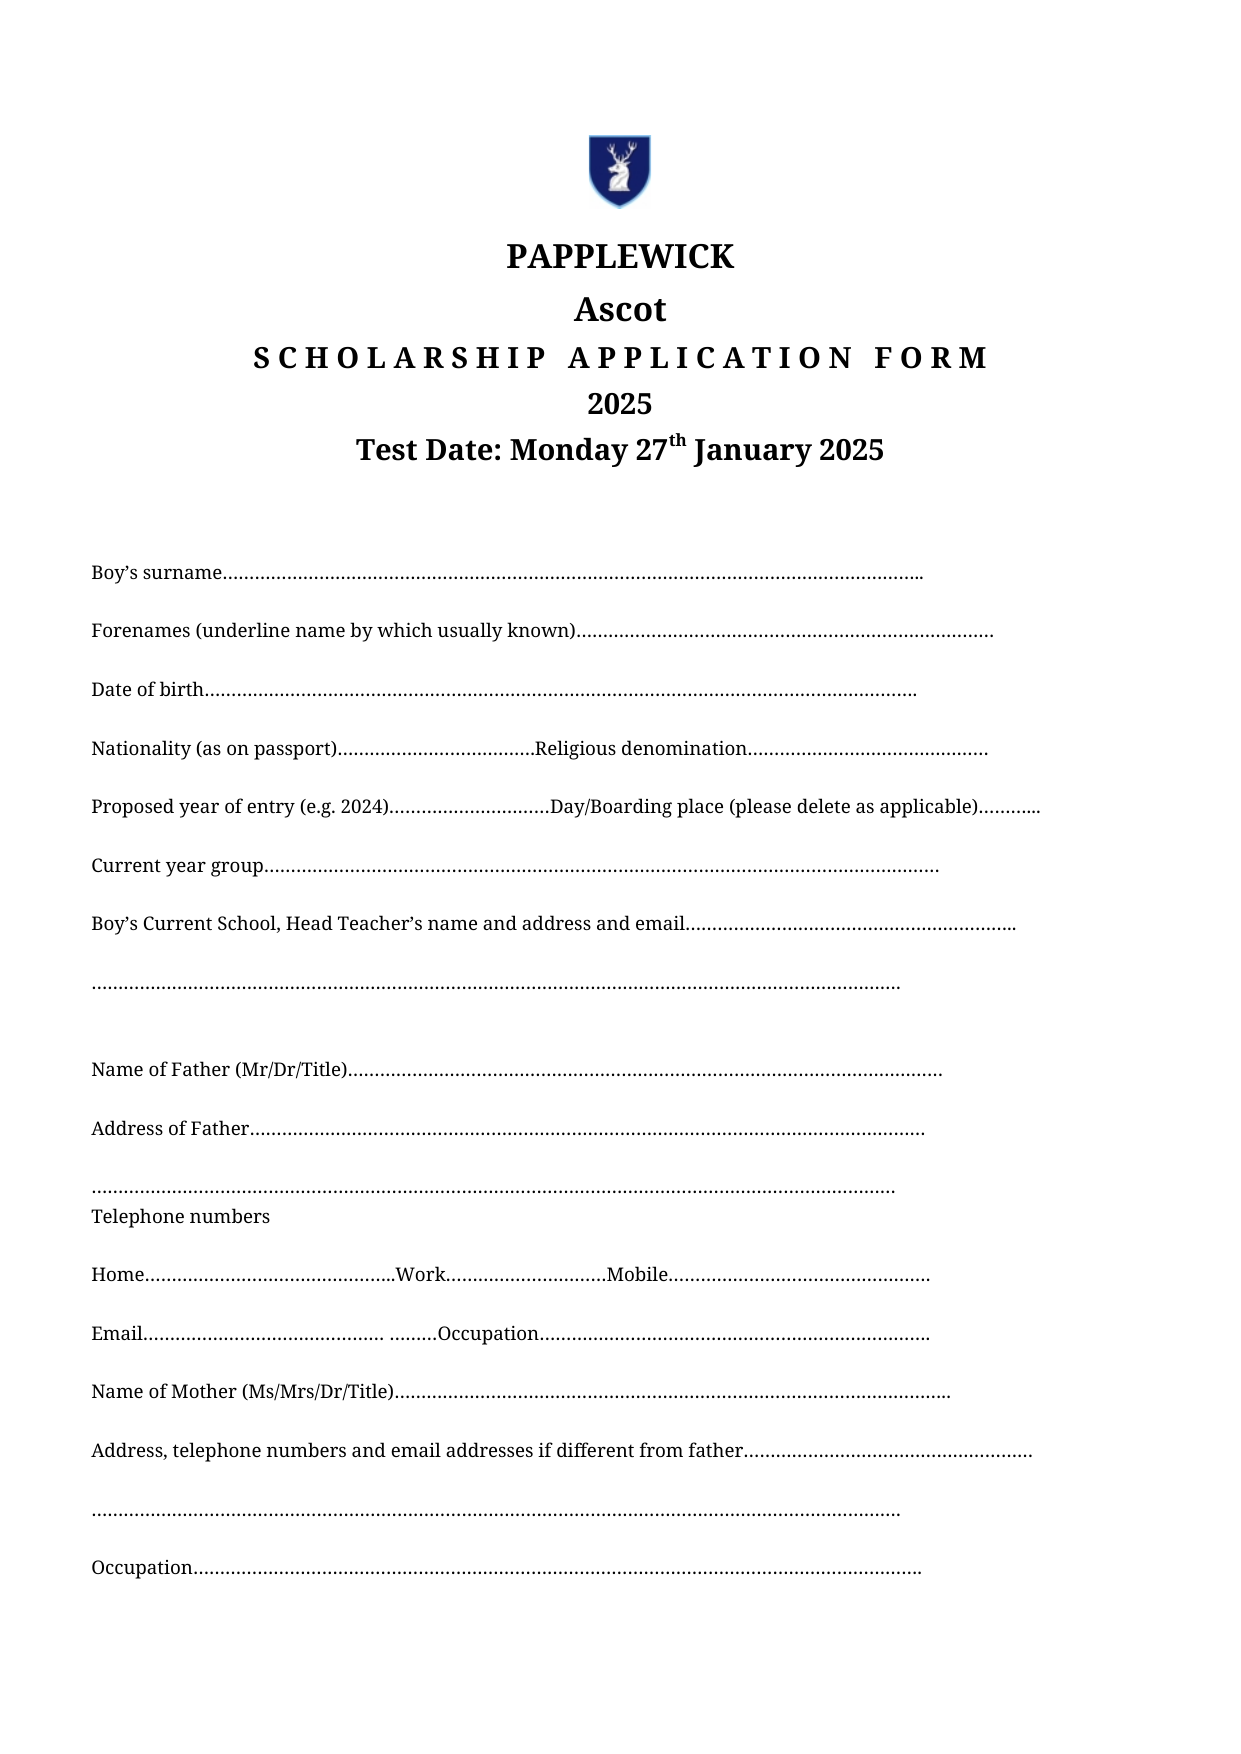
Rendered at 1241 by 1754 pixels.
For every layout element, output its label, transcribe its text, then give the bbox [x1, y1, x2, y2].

text Test Date: Monday 27th January 2025 [150, 429, 1090, 468]
text S C H O L A R S H I P A P P L I C A T I O N F O R M [150, 337, 1090, 377]
text Address of Father……………………………………………………………………………………………………………… [91, 1115, 1154, 1141]
text Current year group……………………………………………………………………………………………………………… [91, 852, 1154, 877]
picture [588, 135, 652, 209]
text PAPPLEWICK [150, 233, 1090, 278]
text Boy’s Current School, Head Teacher’s name and address and email…………………………………………………….. [91, 910, 1154, 936]
text Nationality (as on passport)……………………………….Religious denomination……………………………………… [91, 735, 1154, 760]
text ……………………………………………………………………………………………………………………………………. [91, 969, 1154, 994]
text Occupation………………………………………………………………………………………………………………………. [91, 1554, 1154, 1580]
text Boy’s surname………………………………………………………………………………………………………………….. [91, 559, 1154, 585]
text Ascot [150, 285, 1090, 331]
text ……………………………………………………………………………………………………………………………………. [91, 1496, 1154, 1521]
text …………………………………………………………………………………………………………………………………… [91, 1174, 1154, 1199]
text 2025 [150, 383, 1090, 423]
text Email……………………………………… ………Occupation………………………………………………………………. [91, 1320, 1154, 1346]
text Name of Mother (Ms/Mrs/Dr/Title)………………………………………………………………………………………….. [91, 1379, 1154, 1404]
text Home………………………………………..Work…………………………Mobile…………………………………………. [91, 1262, 1154, 1287]
text Date of birth……………………………………………………………………………………………………………………. [91, 676, 1154, 702]
text Telephone numbers [91, 1203, 1154, 1229]
text Proposed year of entry (e.g. 2024)…………………………Day/Boarding place (please delete as applicable)………... [91, 793, 1154, 819]
text Forenames (underline name by which usually known)…………………………………………………………………… [91, 618, 1154, 643]
text Name of Father (Mr/Dr/Title)………………………………………………………………………………………………… [91, 1057, 1154, 1082]
text Address, telephone numbers and email addresses if different from father……………………………………………… [91, 1437, 1154, 1463]
